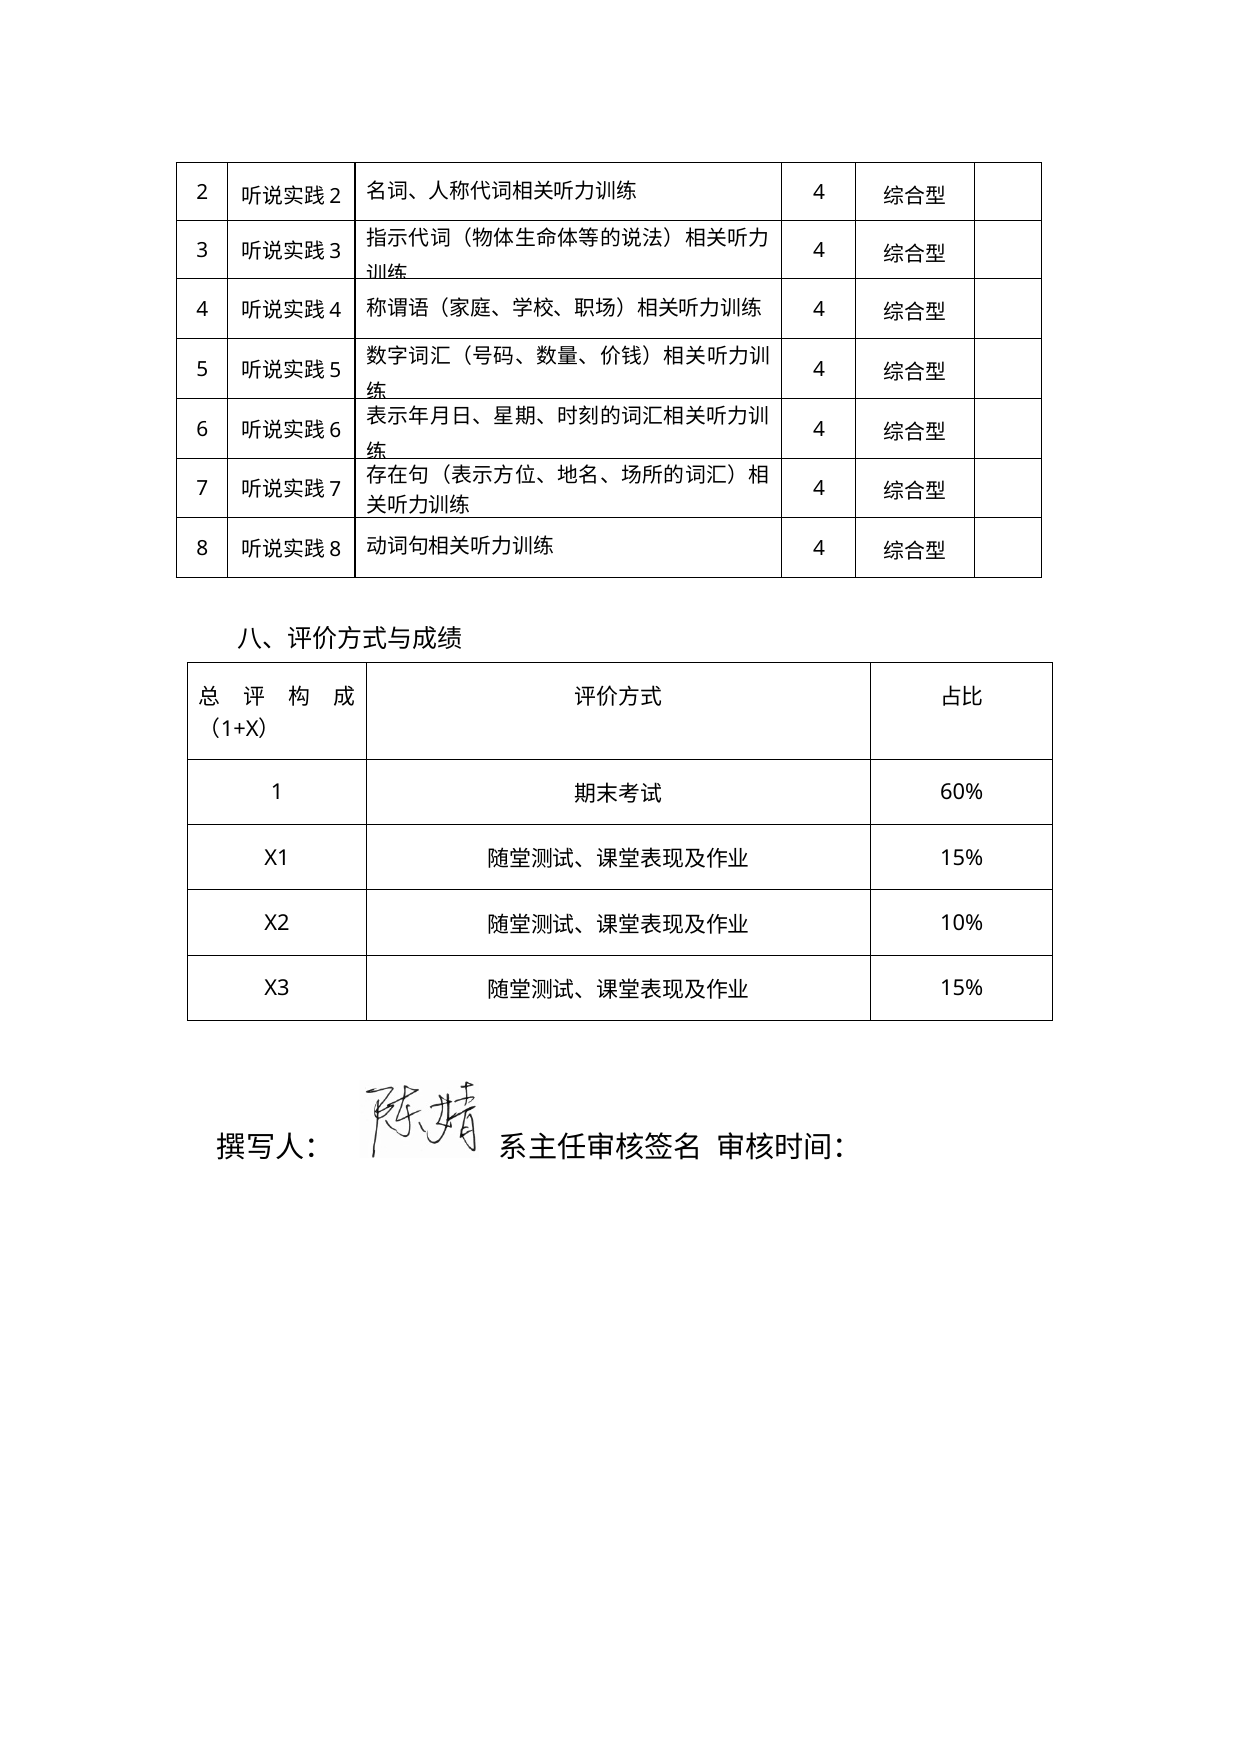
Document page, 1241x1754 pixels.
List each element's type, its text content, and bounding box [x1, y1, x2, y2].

table_cell 期末考试 [367, 760, 870, 824]
table_header 评价方式 [367, 663, 870, 759]
table_cell 随堂测试、课堂表现及作业 [367, 956, 870, 1020]
table_cell 存在句（表示方位、地名、场所的词汇）相关听力训练 [356, 459, 781, 517]
table_cell 3 [177, 221, 227, 278]
table_cell 15% [871, 956, 1052, 1020]
table_cell 听说实践7 [228, 459, 354, 517]
table_header 占比 [871, 663, 1052, 759]
table_cell 数字词汇（号码、数量、价钱）相关听力训练 [356, 339, 781, 398]
table_cell 2 [177, 163, 227, 220]
table_cell 15% [871, 825, 1052, 889]
table_cell 4 [782, 163, 855, 220]
table_cell 4 [782, 221, 855, 278]
table_cell 听说实践4 [228, 279, 354, 338]
table_cell 4 [782, 399, 855, 457]
table_cell X1 [188, 825, 366, 889]
table_header 总评构成（1+X） [188, 663, 366, 759]
table_cell 综合型 [856, 399, 974, 457]
table_cell 7 [177, 459, 227, 517]
table_cell X2 [188, 890, 366, 954]
table_cell 称谓语（家庭、学校、职场）相关听力训练 [356, 279, 781, 338]
table_cell [975, 221, 1041, 278]
table_cell 听说实践6 [228, 399, 354, 457]
table_cell 随堂测试、课堂表现及作业 [367, 890, 870, 954]
table_cell 4 [177, 279, 227, 338]
table_cell [975, 459, 1041, 517]
table_cell 听说实践8 [228, 518, 354, 577]
table_cell 动词句相关听力训练 [356, 518, 781, 577]
table_cell 60% [871, 760, 1052, 824]
table_cell 综合型 [856, 163, 974, 220]
text 八、评价方式与成绩 [187, 618, 790, 655]
table_cell 听说实践2 [228, 163, 354, 220]
table_cell 表示年月日、星期、时刻的词汇相关听力训练 [356, 399, 781, 457]
table_cell 名词、人称代词相关听力训练 [356, 163, 781, 220]
table_cell 4 [782, 459, 855, 517]
text 撰写人： 系主任审核签名 审核时间： [187, 1080, 1053, 1166]
table_cell 综合型 [856, 518, 974, 577]
table_cell [975, 518, 1041, 577]
table_cell 随堂测试、课堂表现及作业 [367, 825, 870, 889]
table_cell 5 [177, 339, 227, 398]
table_cell 1 [188, 760, 366, 824]
table_cell 指示代词（物体生命体等的说法）相关听力训练 [356, 221, 781, 278]
table_cell X3 [188, 956, 366, 1020]
table_cell 4 [782, 279, 855, 338]
table_cell 综合型 [856, 339, 974, 398]
table_cell [975, 399, 1041, 457]
table_cell 听说实践3 [228, 221, 354, 278]
table_cell 8 [177, 518, 227, 577]
table_cell [975, 163, 1041, 220]
table_cell 综合型 [856, 279, 974, 338]
table_cell 综合型 [856, 221, 974, 278]
table_cell 听说实践5 [228, 339, 354, 398]
table_cell 10% [871, 890, 1052, 954]
table_cell 4 [782, 339, 855, 398]
picture [359, 1080, 479, 1158]
table_cell [975, 279, 1041, 338]
table_cell [975, 339, 1041, 398]
table_cell 6 [177, 399, 227, 457]
table_cell 4 [782, 518, 855, 577]
table_cell 综合型 [856, 459, 974, 517]
